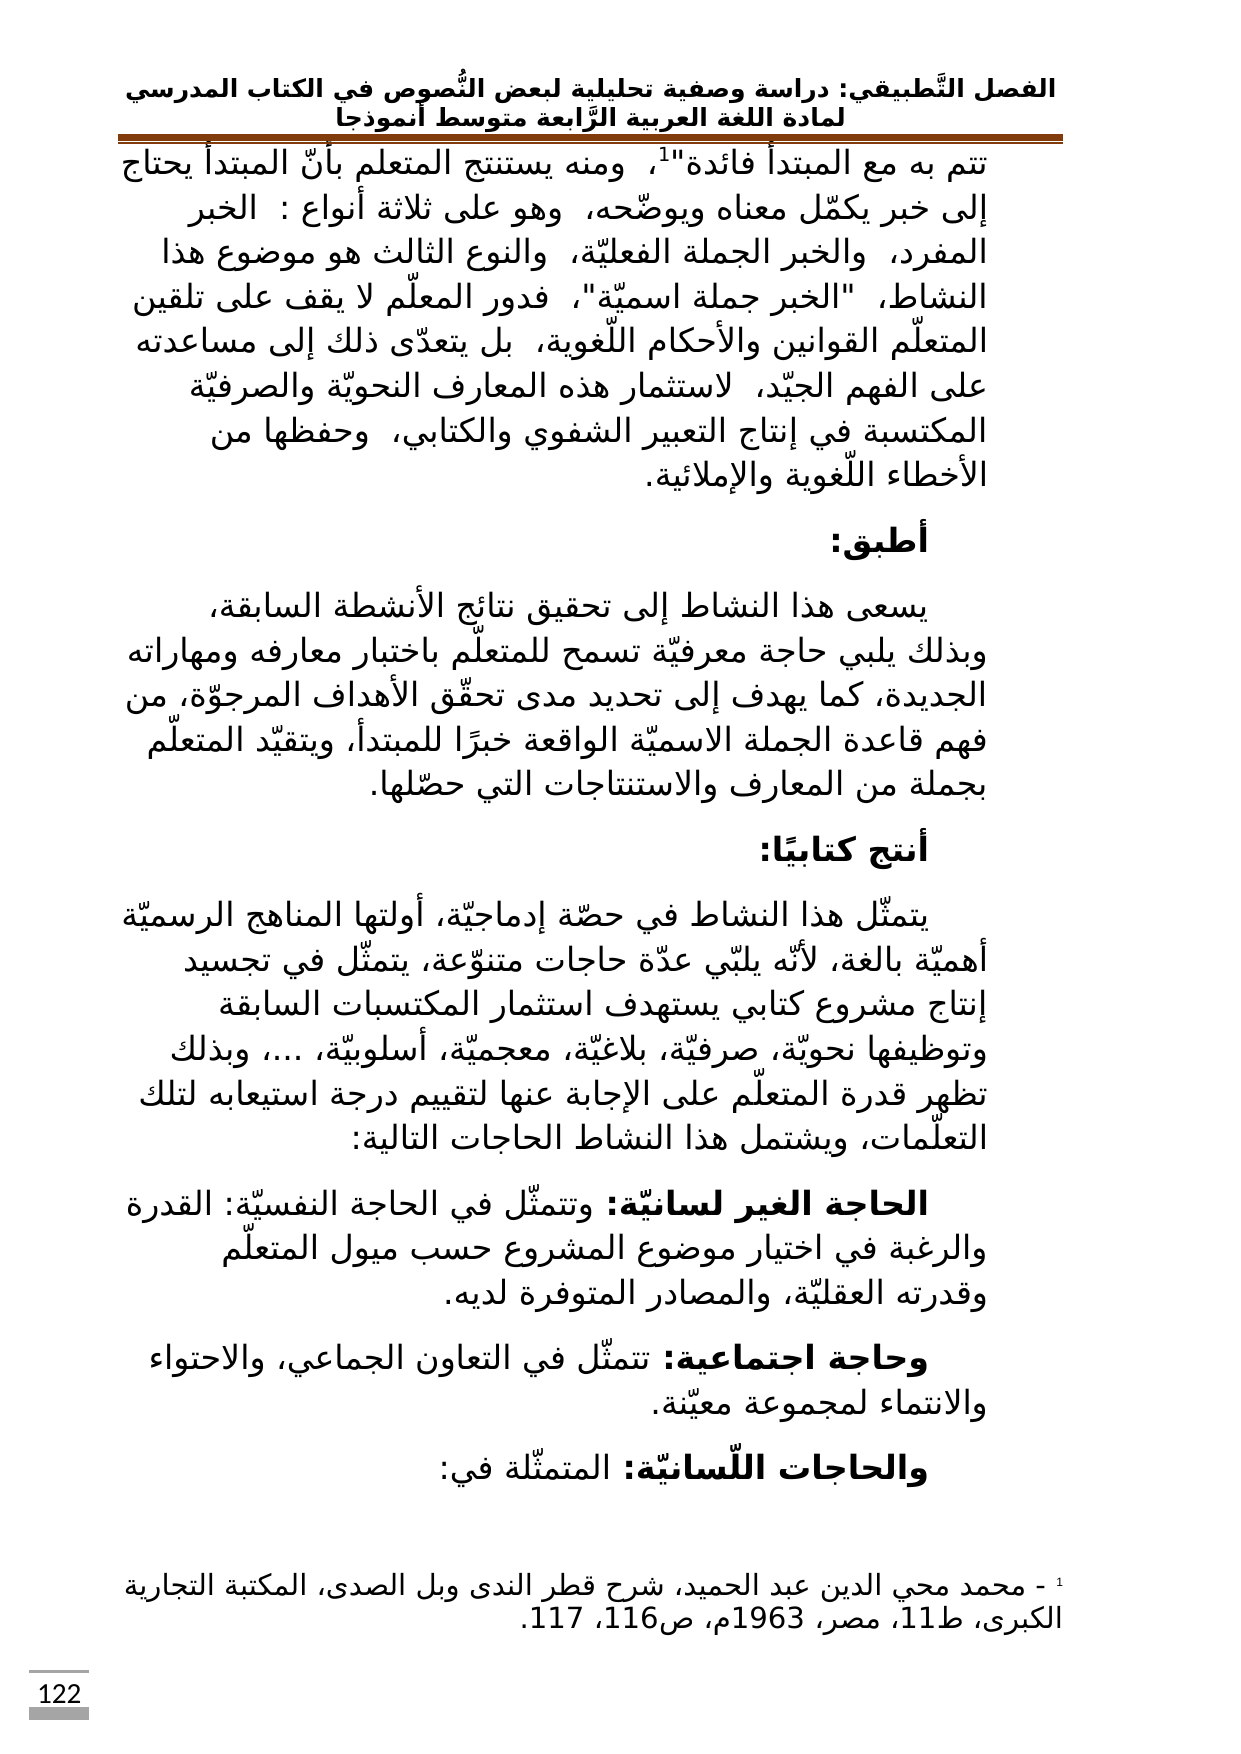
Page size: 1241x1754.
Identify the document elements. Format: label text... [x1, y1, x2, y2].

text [118, 144, 988, 494]
text وحاجة اجتماعية: تتمثّل في التعاون الجماعي، والاحتواء والانتماء لمجموعة معيّنة. [118, 1339, 988, 1422]
text يتمثّل هذا النشاط في حصّة إدماجيّة، أولتها المناهج الرسميّة أهميّة بالغة، لأنّه يلبّي عدّة حاجات متنوّعة، يتمثّل في تجسيد إنتاج مشروع كتابي يستهدف استثمار المكتسبات السابقة وتوظيفها نحويّة، صرفيّة، بلاغيّة، معجميّة، أسلوبيّة، ...، وبذلك تظهر قدرة المتعلّم على الإجابة عنها لتقييم درجة استيعابه لتلك التعلّمات، ويشتمل هذا النشاط الحاجات التالية: [118, 896, 988, 1157]
text أنتج كتابيًا: [118, 830, 988, 869]
text أطبق: [118, 521, 988, 560]
text يسعى هذا النشاط إلى تحقيق نتائج الأنشطة السابقة، وبذلك يلبي حاجة معرفيّة تسمح للمتعلّم باختبار معارفه ومهاراته الجديدة، كما يهدف إلى تحديد مدى تحقّق الأهداف المرجوّة، من فهم قاعدة الجملة الاسميّة الواقعة خبرًا للمبتدأ، ويتقيّد المتعلّم بجملة من المعارف والاستنتاجات التي حصّلها. [118, 587, 988, 804]
text والحاجات اللّسانيّة: المتمثّلة في: [118, 1449, 988, 1487]
text الحاجة الغير لسانيّة: وتتمثّل في الحاجة النفسيّة: القدرة والرغبة في اختيار موضوع المشروع حسب ميول المتعلّم وقدرته العقليّة، والمصادر المتوفرة لديه. [118, 1184, 988, 1312]
